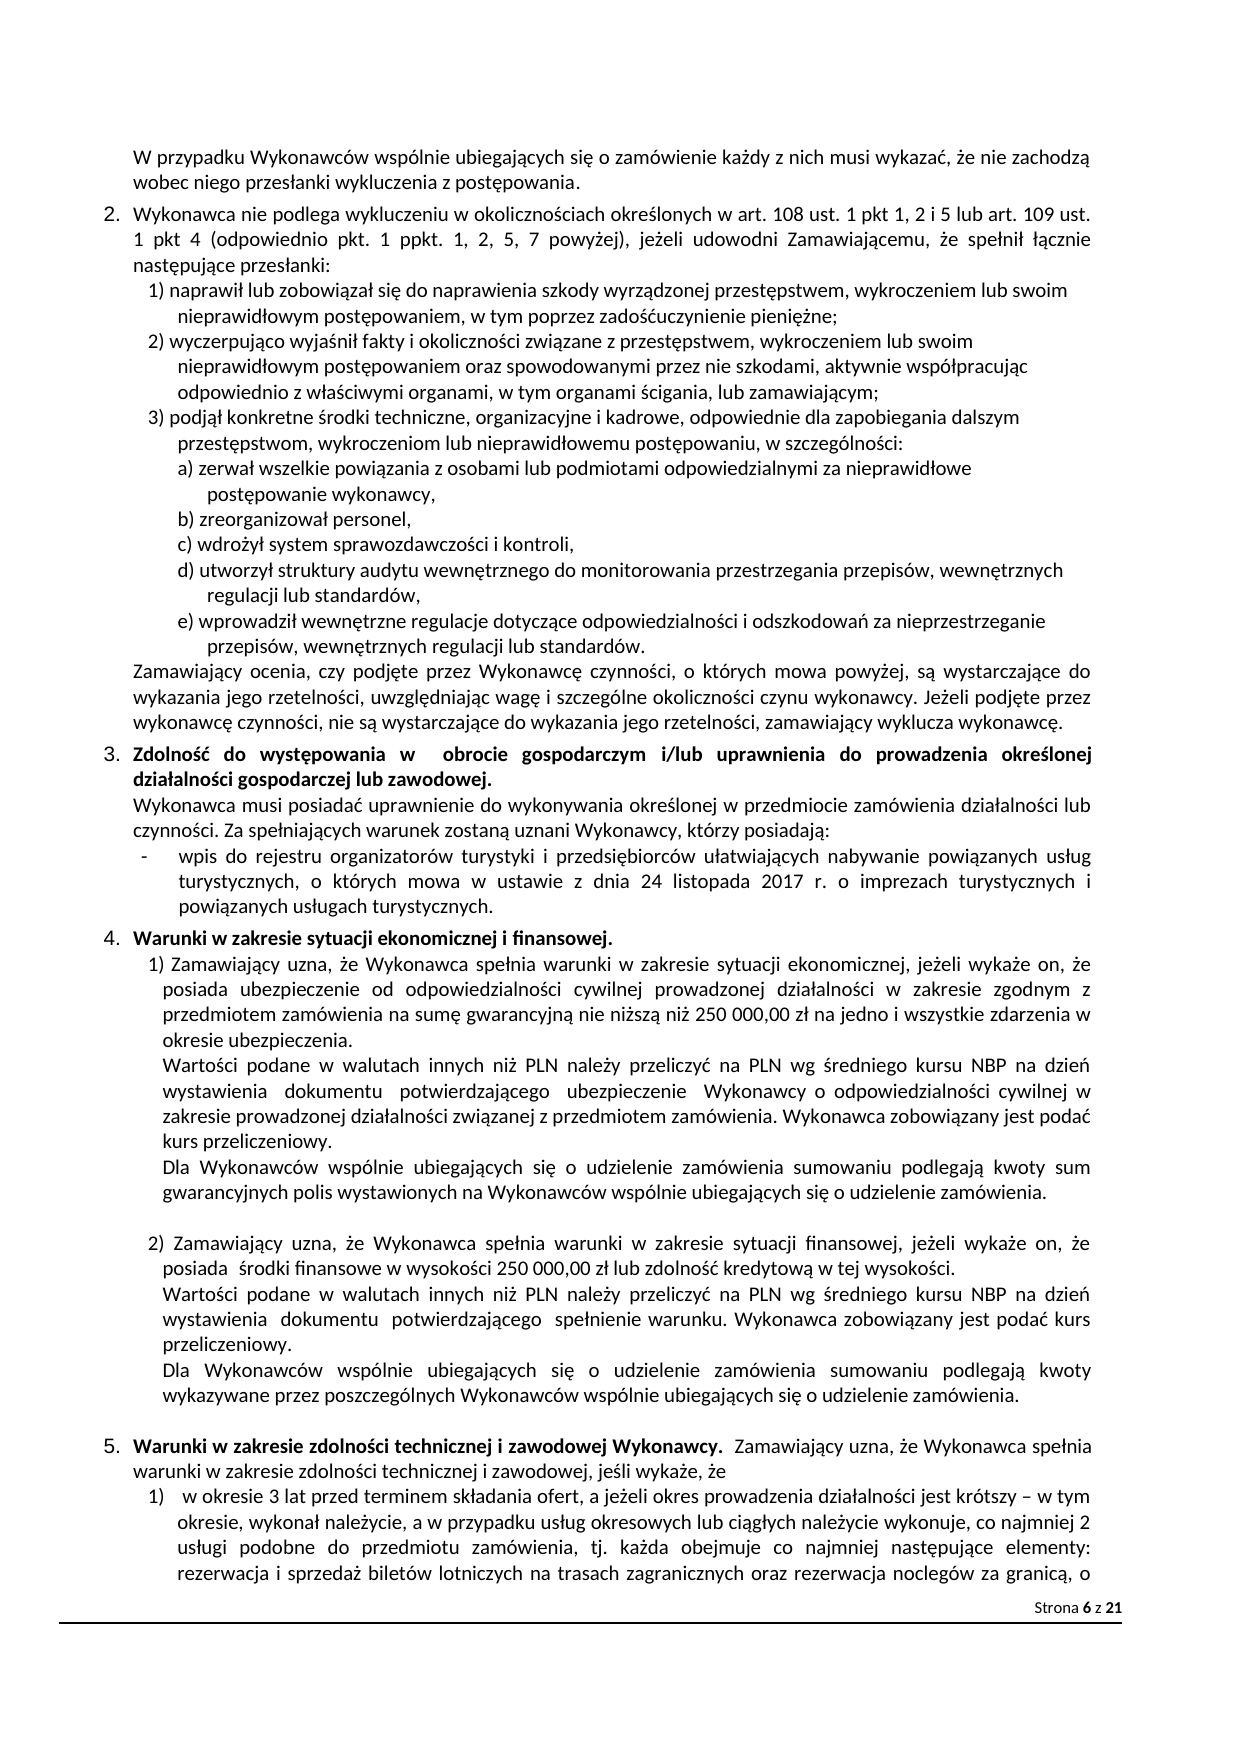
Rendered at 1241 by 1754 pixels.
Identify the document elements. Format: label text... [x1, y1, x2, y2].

text Wartości podane w walutach innych niż PLN należy przeliczyć na PLN wg średniego kursu NBP na dzień wystawienia dokumentu potwierdzającego ubezpieczenie Wykonawcy o odpowiedzialności cywilnej w zakresie prowadzonej działalności związanej z przedmiotem zamówienia. Wykonawca zobowiązany jest podać kurs przeliczeniowy. [162, 1052, 1092, 1154]
text c) wdrożył system sprawozdawczości i kontroli, [177, 532, 1092, 557]
text d) utworzył struktury audytu wewnętrznego do monitorowania przestrzegania przepisów, wewnętrznych regulacji lub standardów, [177, 557, 1092, 608]
list Wykonawca nie podlega wykluczeniu w okolicznościach określonych w art. 108 ust. 1 pkt 1, 2 i 5 lub art. 109 ust. 1 pkt 4 (odpowiednio pkt. 1 ppkt. 1, 2, 5, 7 powyżej), jeżeli udowodni Zamawiającemu, że spełnił łącznie następujące przesłanki: [103, 201, 1092, 277]
text 2) Zamawiający uzna, że Wykonawca spełnia warunki w zakresie sytuacji finansowej, jeżeli wykaże on, że posiada środki finansowe w wysokości 250 000,00 zł lub zdolność kredytową w tej wysokości. [148, 1230, 1092, 1281]
text Wykonawca musi posiadać uprawnienie do wykonywania określonej w przedmiocie zamówienia działalności lub czynności. Za spełniających warunek zostaną uznani Wykonawcy, którzy posiadają: [133, 792, 1092, 843]
list Warunki w zakresie sytuacji ekonomicznej i finansowej. [103, 925, 1092, 951]
list wpis do rejestru organizatorów turystyki i przedsiębiorców ułatwiających nabywanie powiązanych usług turystycznych, o których mowa w ustawie z dnia 24 listopada 2017 r. o imprezach turystycznych i powiązanych usługach turystycznych. [141, 843, 1092, 919]
text a) zerwał wszelkie powiązania z osobami lub podmiotami odpowiedzialnymi za nieprawidłowe postępowanie wykonawcy, [177, 455, 1092, 506]
text W przypadku Wykonawców wspólnie ubiegających się o zamówienie każdy z nich musi wykazać, że nie zachodzą wobec niego przesłanki wykluczenia z postępowania. [133, 144, 1092, 195]
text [148, 1484, 1092, 1585]
list Warunki w zakresie zdolności technicznej i zawodowej Wykonawcy. Zamawiający uzna, że Wykonawca spełnia warunki w zakresie zdolności technicznej i zawodowej, jeśli wykaże, że [103, 1433, 1092, 1484]
text 2) wyczerpująco wyjaśnił fakty i okoliczności związane z przestępstwem, wykroczeniem lub swoim nieprawidłowym postępowaniem oraz spowodowanymi przez nie szkodami, aktywnie współpracując odpowiednio z właściwymi organami, w tym organami ścigania, lub zamawiającym; [148, 328, 1092, 404]
list Zdolność do występowania w obrocie gospodarczym i/lub uprawnienia do prowadzenia określonej działalności gospodarczej lub zawodowej. [103, 741, 1092, 792]
text Zamawiający ocenia, czy podjęte przez Wykonawcę czynności, o których mowa powyżej, są wystarczające do wykazania jego rzetelności, uwzględniając wagę i szczególne okoliczności czynu wykonawcy. Jeżeli podjęte przez wykonawcę czynności, nie są wystarczające do wykazania jego rzetelności, zamawiający wyklucza wykonawcę. [133, 659, 1092, 735]
text 1) naprawił lub zobowiązał się do naprawienia szkody wyrządzonej przestępstwem, wykroczeniem lub swoim nieprawidłowym postępowaniem, w tym poprzez zadośćuczynienie pieniężne; [148, 277, 1092, 328]
text 3) podjął konkretne środki techniczne, organizacyjne i kadrowe, odpowiednie dla zapobiegania dalszym przestępstwom, wykroczeniom lub nieprawidłowemu postępowaniu, w szczególności: [148, 404, 1092, 455]
text Wartości podane w walutach innych niż PLN należy przeliczyć na PLN wg średniego kursu NBP na dzień wystawienia dokumentu potwierdzającego spełnienie warunku. Wykonawca zobowiązany jest podać kurs przeliczeniowy. [162, 1281, 1092, 1357]
text 1) Zamawiający uzna, że Wykonawca spełnia warunki w zakresie sytuacji ekonomicznej, jeżeli wykaże on, że posiada ubezpieczenie od odpowiedzialności cywilnej prowadzonej działalności w zakresie zgodnym z przedmiotem zamówienia na sumę gwarancyjną nie niższą niż 250 000,00 zł na jedno i wszystkie zdarzenia w okresie ubezpieczenia. [148, 951, 1092, 1052]
text e) wprowadził wewnętrzne regulacje dotyczące odpowiedzialności i odszkodowań za nieprzestrzeganie przepisów, wewnętrznych regulacji lub standardów. [177, 608, 1092, 659]
text b) zreorganizował personel, [177, 506, 1092, 532]
text Dla Wykonawców wspólnie ubiegających się o udzielenie zamówienia sumowaniu podlegają kwoty sum gwarancyjnych polis wystawionych na Wykonawców wspólnie ubiegających się o udzielenie zamówienia. [162, 1154, 1092, 1205]
text Dla Wykonawców wspólnie ubiegających się o udzielenie zamówienia sumowaniu podlegają kwoty wykazywane przez poszczególnych Wykonawców wspólnie ubiegających się o udzielenie zamówienia. [162, 1357, 1092, 1408]
